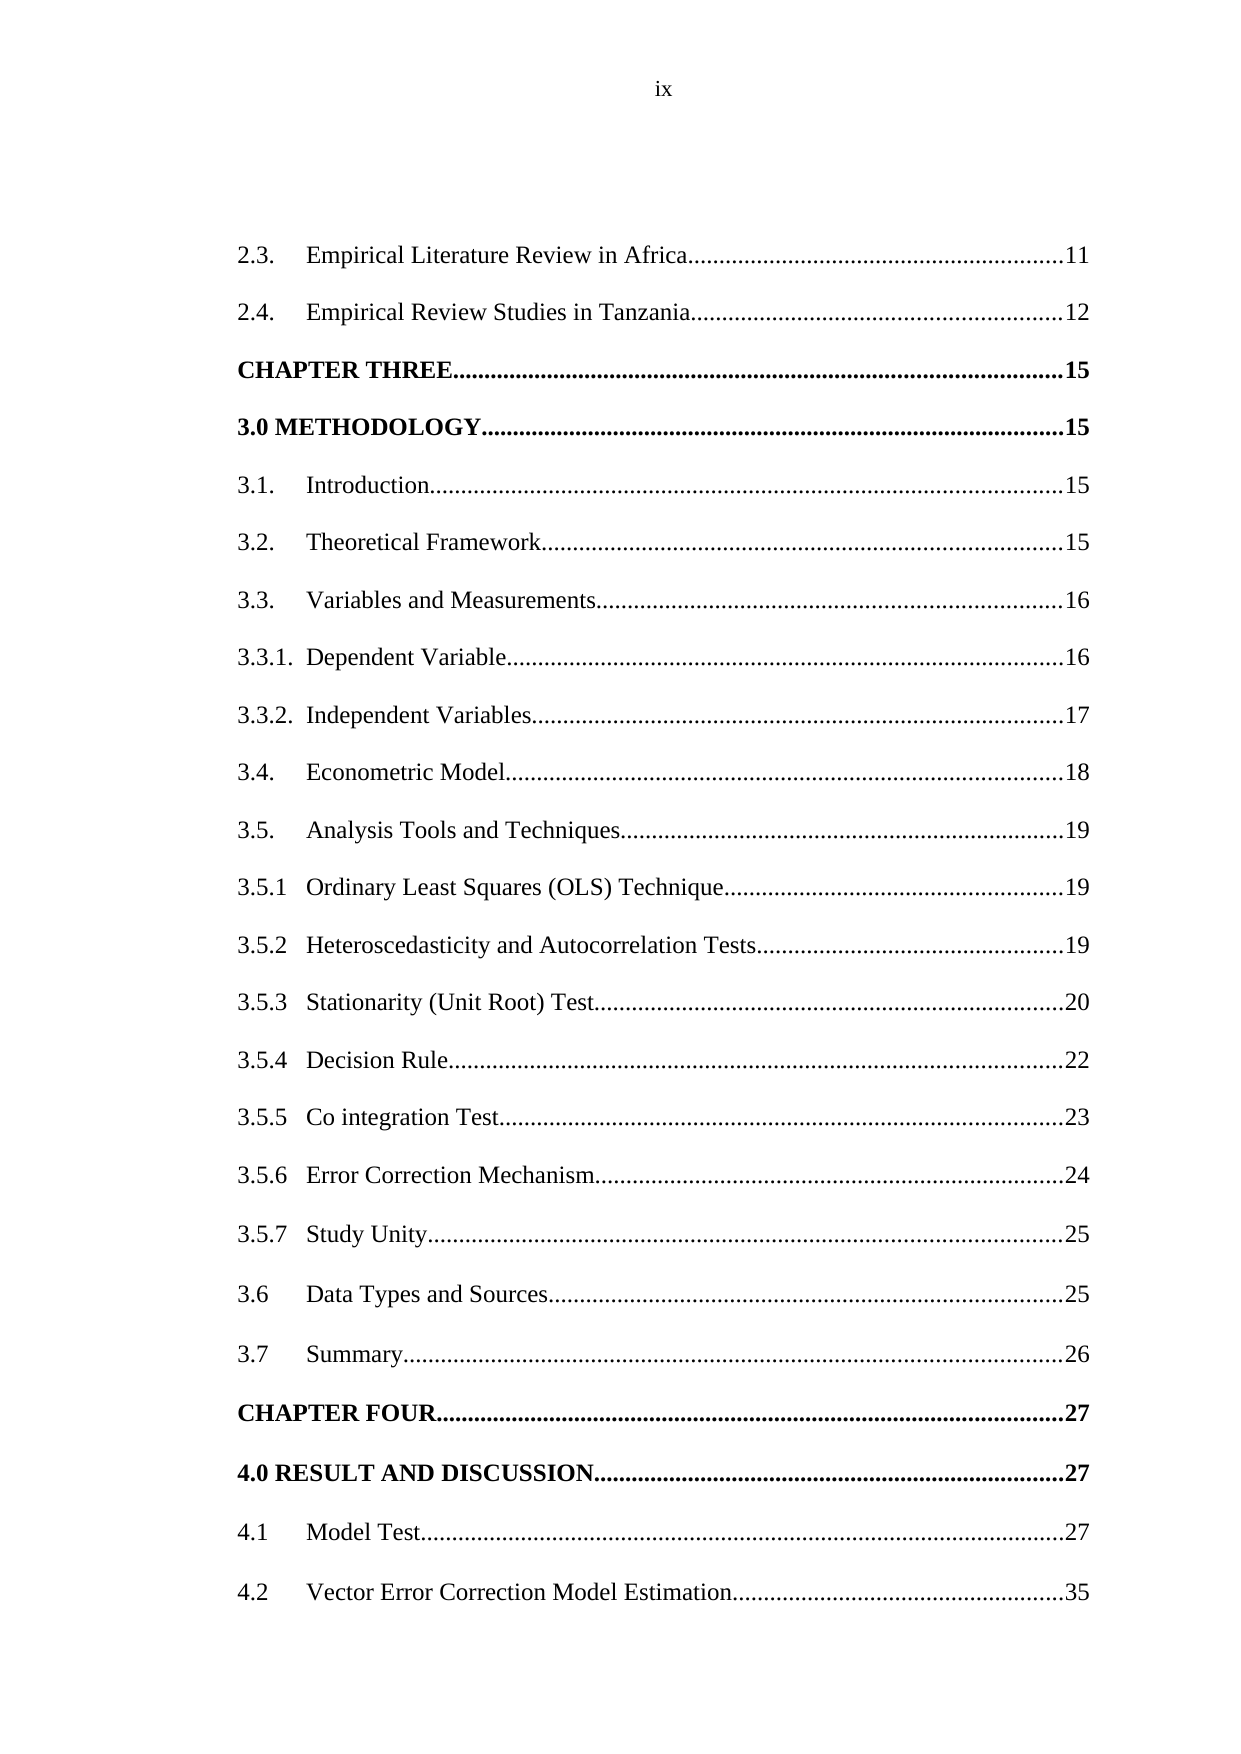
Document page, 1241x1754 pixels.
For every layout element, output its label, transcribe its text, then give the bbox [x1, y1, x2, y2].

text 3.4. Econometric Model 18 [237, 757, 1090, 786]
text 3.1. Introduction 15 [237, 470, 1090, 499]
text 4.2 Vector Error Correction Model Estimation 35 [237, 1577, 1090, 1606]
text 2.4. Empirical Review Studies in Tanzania 12 [237, 297, 1090, 326]
text 2.3. Empirical Literature Review in Africa 11 [237, 240, 1090, 269]
text CHAPTER THREE 15 [237, 355, 1090, 384]
text 3.5.4 Decision Rule 22 [237, 1045, 1090, 1074]
text 3.6 Data Types and Sources 25 [237, 1279, 1090, 1308]
text 3.5.5 Co integration Test 23 [237, 1102, 1090, 1131]
text 3.5.6 Error Correction Mechanism 24 [237, 1160, 1090, 1189]
text 4.0 RESULT AND DISCUSSION 27 [237, 1458, 1090, 1487]
text 3.0 METHODOLOGY 15 [237, 412, 1090, 441]
text 3.5.3 Stationarity (Unit Root) Test 20 [237, 987, 1090, 1016]
text 3.2. Theoretical Framework 15 [237, 527, 1090, 556]
text 3.5.1 Ordinary Least Squares (OLS) Technique 19 [237, 872, 1090, 901]
text 3.7 Summary 26 [237, 1339, 1090, 1367]
text 3.3. Variables and Measurements 16 [237, 585, 1090, 614]
text 3.3.1. Dependent Variable 16 [237, 642, 1090, 671]
text CHAPTER FOUR 27 [237, 1398, 1090, 1427]
text 3.5. Analysis Tools and Techniques 19 [237, 815, 1090, 844]
text 3.3.2. Independent Variables 17 [237, 700, 1090, 729]
text 4.1 Model Test 27 [237, 1517, 1090, 1546]
text 3.5.7 Study Unity 25 [237, 1219, 1090, 1248]
text 3.5.2 Heteroscedasticity and Autocorrelation Tests 19 [237, 930, 1090, 959]
